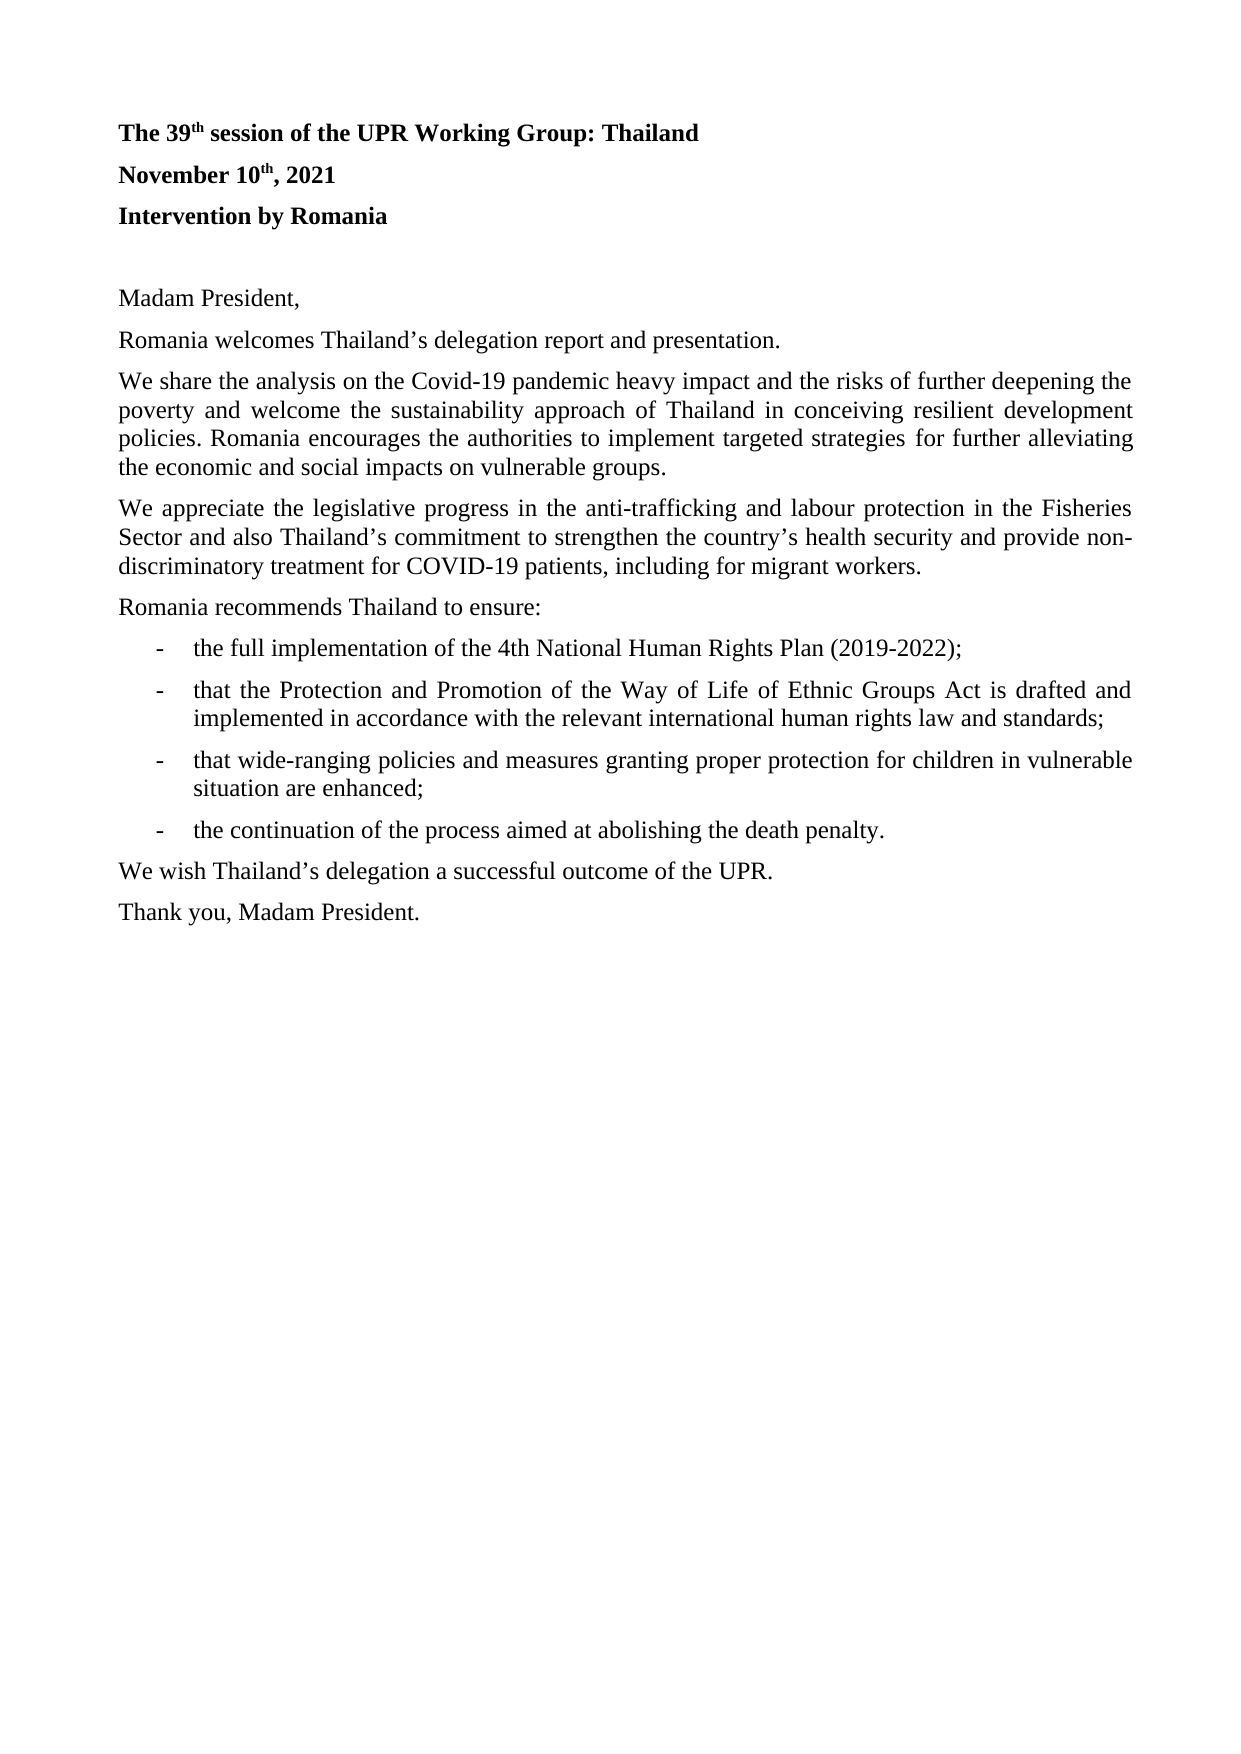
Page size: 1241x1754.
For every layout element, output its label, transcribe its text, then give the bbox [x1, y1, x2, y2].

text Thank you, Madam President. [118, 897, 1134, 926]
text Romania recommends Thailand to ensure: [118, 592, 1134, 621]
text We share the analysis on the Covid-19 pandemic heavy impact and the risks of further deepening the poverty and welcome the sustainability approach of Thailand in conceiving resilient development policies. Romania encourages the authorities to implement targeted strategies for further alleviating the economic and social impacts on vulnerable groups. [118, 366, 1134, 481]
text Romania welcomes Thailand’s delegation report and presentation. [118, 325, 1134, 353]
text We wish Thailand’s delegation a successful outcome of the UPR. [118, 856, 1134, 885]
list the full implementation of the 4th National Human Rights Plan (2019-2022); [156, 633, 1134, 662]
text November 10th, 2021 [118, 160, 1134, 188]
text Madam President, [118, 283, 1134, 312]
text The 39th session of the UPR Working Group: Thailand [118, 118, 1134, 147]
text We appreciate the legislative progress in the anti-trafficking and labour protection in the Fisheries Sector and also Thailand’s commitment to strengthen the country’s health security and provide non-discriminatory treatment for COVID-19 patients, including for migrant workers. [118, 493, 1134, 580]
text Intervention by Romania [118, 201, 1134, 230]
list the continuation of the process aimed at abolishing the death penalty. [156, 815, 1134, 843]
list that wide-ranging policies and measures granting proper protection for children in vulnerable situation are enhanced; [156, 745, 1134, 802]
list that the Protection and Promotion of the Way of Life of Ethnic Groups Act is drafted and implemented in accordance with the relevant international human rights law and standards; [156, 675, 1134, 732]
